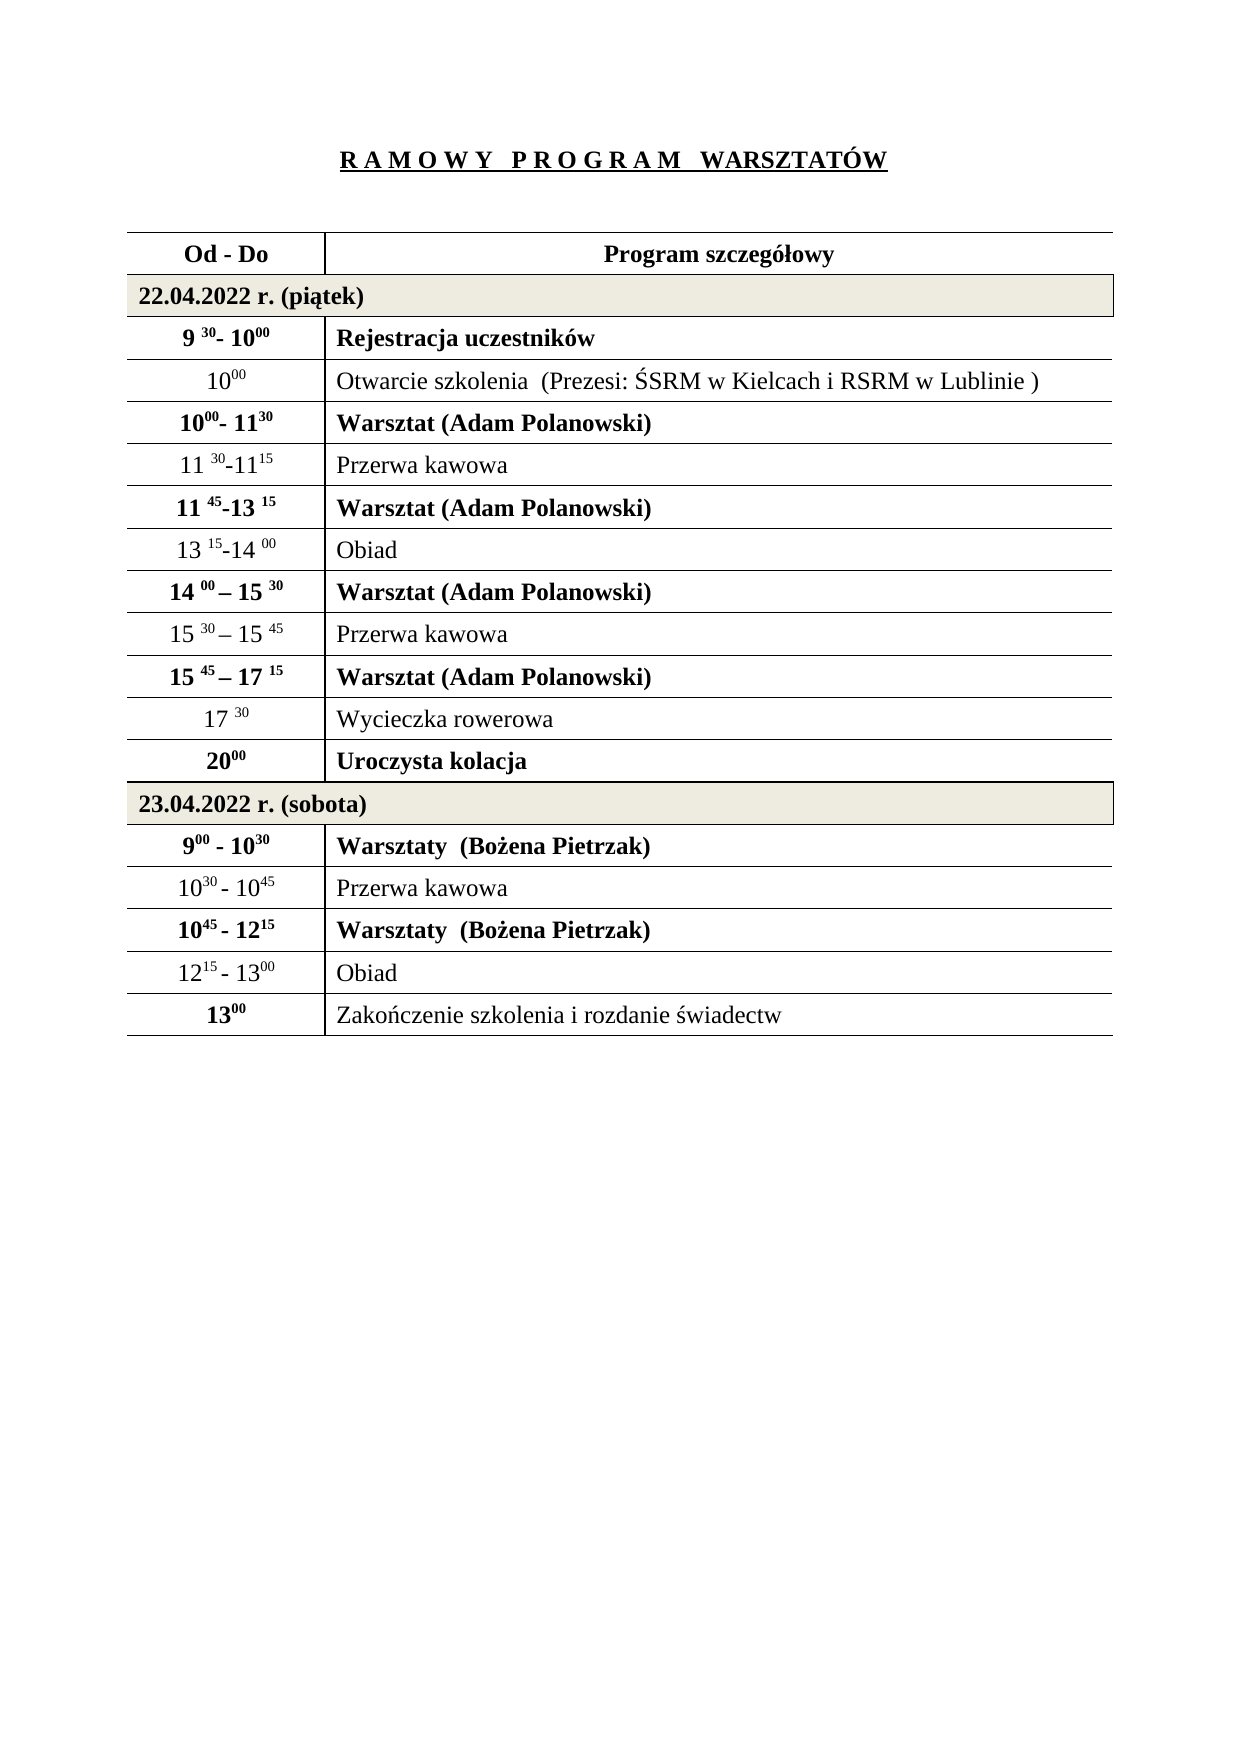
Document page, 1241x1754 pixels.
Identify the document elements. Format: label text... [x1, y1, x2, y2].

table_cell Warsztat (Adam Polanowski) [326, 570, 1113, 612]
table_cell Rejestracja uczestników [326, 317, 1113, 358]
table_header Program szczegółowy [326, 233, 1113, 274]
table_cell 15 30 – 15 45 [127, 613, 324, 654]
table_cell 11 30-1115 [127, 444, 324, 485]
table_cell 1000- 1130 [127, 402, 324, 443]
table_cell 2000 [127, 740, 324, 781]
table_cell 11 45-13 15 [127, 486, 324, 528]
table_cell Przerwa kawowa [326, 443, 1113, 485]
table_cell 23.04.2022 r. (sobota) [127, 783, 1113, 824]
table_cell Warsztaty (Bożena Pietrzak) [326, 908, 1113, 951]
table_cell 17 30 [127, 698, 324, 739]
table_cell Warsztat (Adam Polanowski) [326, 401, 1113, 443]
table_cell 22.04.2022 r. (piątek) [127, 275, 1113, 316]
table_header Od - Do [127, 233, 324, 274]
table_cell Zakończenie szkolenia i rozdanie świadectw [326, 993, 1113, 1035]
text R A M O W Y P R O G R A M WARSZTATÓW [266, 145, 1122, 174]
table_cell 15 45 – 17 15 [127, 656, 324, 697]
table_cell Warsztat (Adam Polanowski) [326, 655, 1113, 697]
table_cell Obiad [326, 951, 1113, 993]
table_cell Otwarcie szkolenia (Prezesi: ŚSRM w Kielcach i RSRM w Lublinie ) [326, 359, 1113, 401]
table_cell Warsztat (Adam Polanowski) [326, 485, 1113, 528]
table_cell 900 - 1030 [127, 825, 324, 866]
table_cell 1030 - 1045 [127, 867, 324, 908]
table_cell Obiad [326, 528, 1113, 570]
table_cell Uroczysta kolacja [326, 739, 1113, 781]
table_cell Przerwa kawowa [326, 612, 1113, 654]
table_cell 1045 - 1215 [127, 909, 324, 951]
table_cell 9 30- 1000 [127, 317, 324, 358]
table_cell 14 00 – 15 30 [127, 571, 324, 612]
table_cell 1000 [127, 360, 324, 401]
table_cell Przerwa kawowa [326, 866, 1113, 908]
table_cell 1300 [127, 994, 324, 1035]
table_cell 13 15-14 00 [127, 529, 324, 570]
table_cell Wycieczka rowerowa [326, 697, 1113, 739]
table_cell 1215 - 1300 [127, 952, 324, 993]
table_cell Warsztaty (Bożena Pietrzak) [326, 825, 1113, 866]
